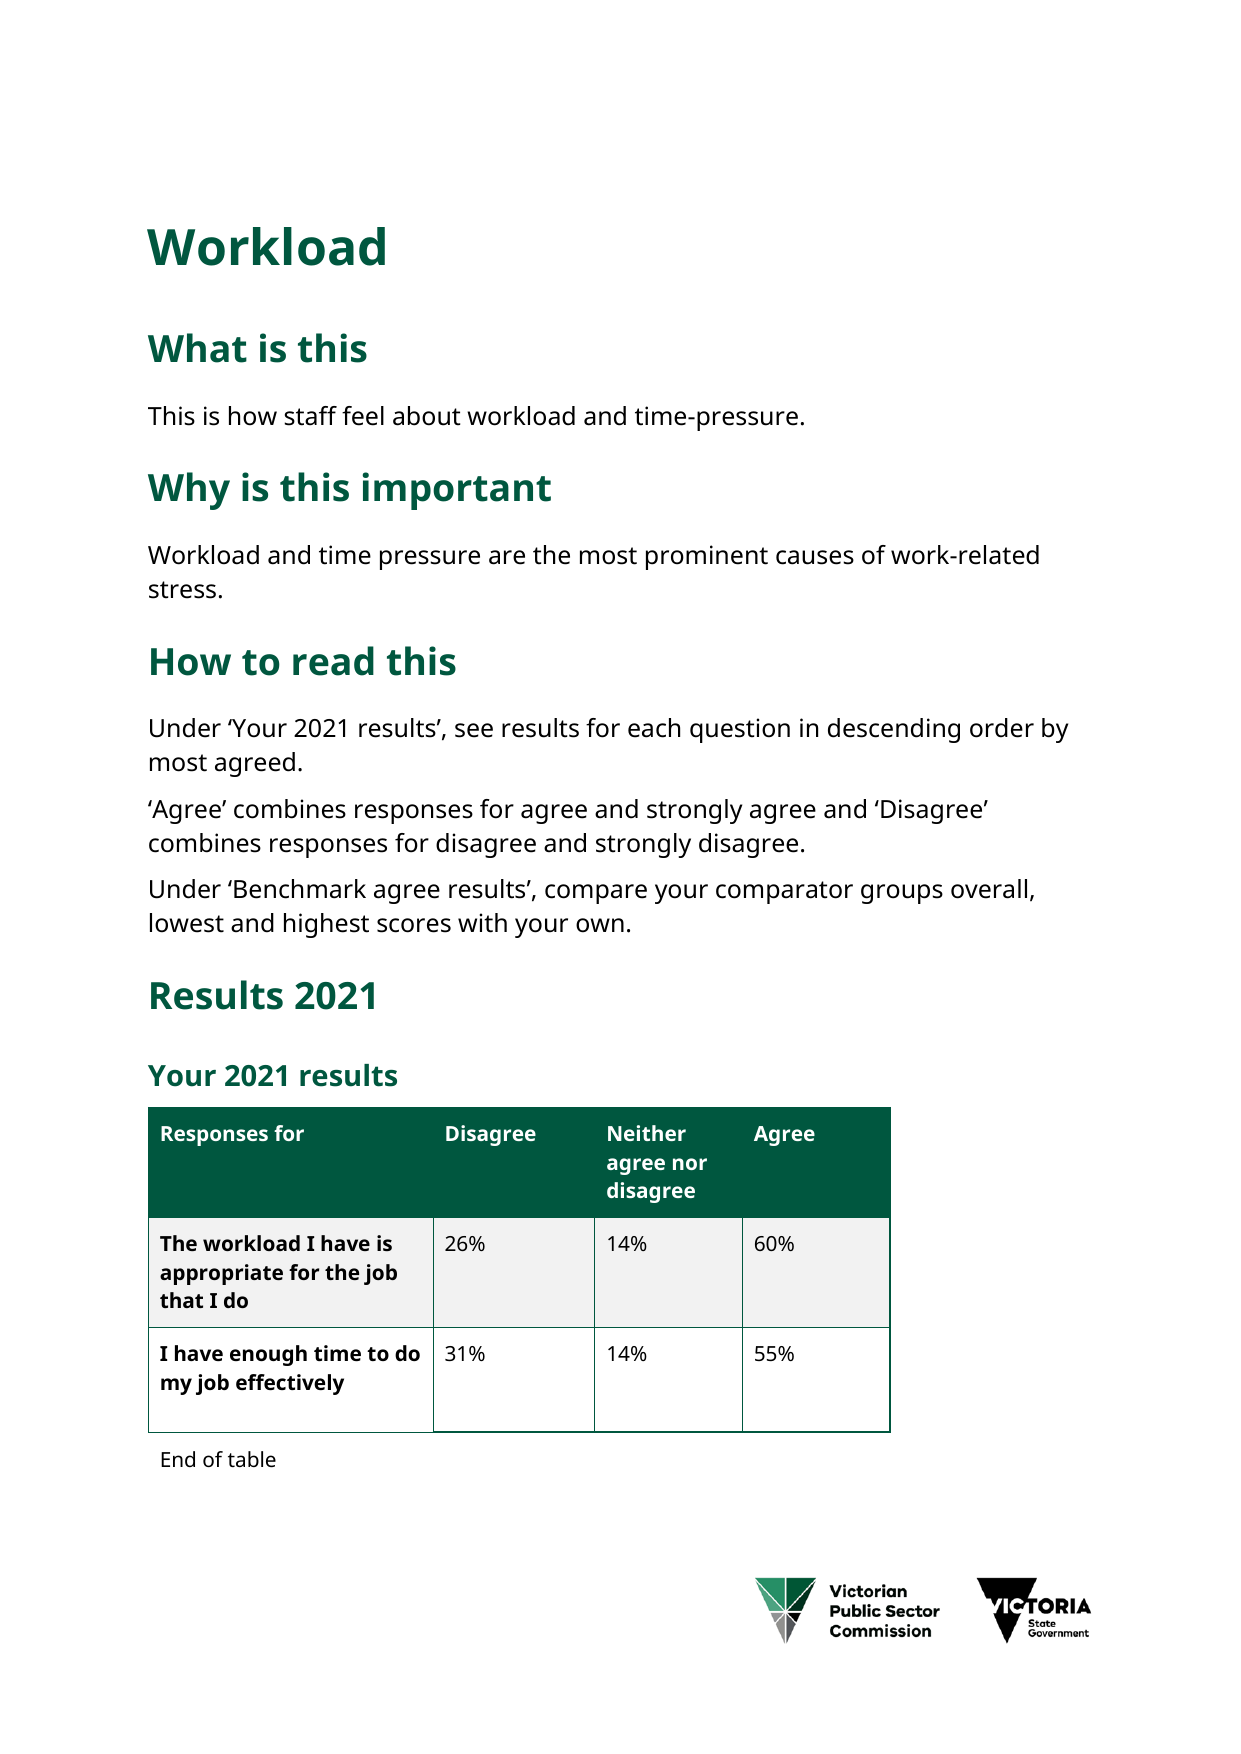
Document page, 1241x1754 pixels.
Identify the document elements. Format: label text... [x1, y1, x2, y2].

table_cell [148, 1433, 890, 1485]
picture [754, 1577, 1093, 1645]
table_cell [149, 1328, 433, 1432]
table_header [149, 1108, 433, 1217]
text ‘Agree’ combines responses for agree and strongly agree and ‘Disagree’ combines responses for disagree and strongly disagree. [148, 791, 1092, 859]
subtitle Your 2021 results [148, 1055, 1092, 1095]
subtitle How to read this [148, 635, 1092, 686]
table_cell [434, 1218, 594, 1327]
subtitle Results 2021 [148, 969, 1092, 1020]
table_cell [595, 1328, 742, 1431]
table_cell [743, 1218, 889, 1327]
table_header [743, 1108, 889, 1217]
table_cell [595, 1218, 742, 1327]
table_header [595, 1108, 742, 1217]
text Workload and time pressure are the most prominent causes of work-related stress. [148, 538, 1092, 606]
text This is how staff feel about workload and time-pressure. [148, 398, 1092, 433]
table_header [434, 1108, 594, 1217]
subtitle Workload [148, 212, 1092, 280]
subtitle What is this [148, 323, 1092, 374]
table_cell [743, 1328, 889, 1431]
text Under ‘Benchmark agree results’, compare your comparator groups overall, lowest and highest scores with your own. [148, 872, 1092, 940]
subtitle Why is this important [148, 462, 1092, 513]
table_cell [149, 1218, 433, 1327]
text Under ‘Your 2021 results’, see results for each question in descending order by most agreed. [148, 711, 1092, 779]
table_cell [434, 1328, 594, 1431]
